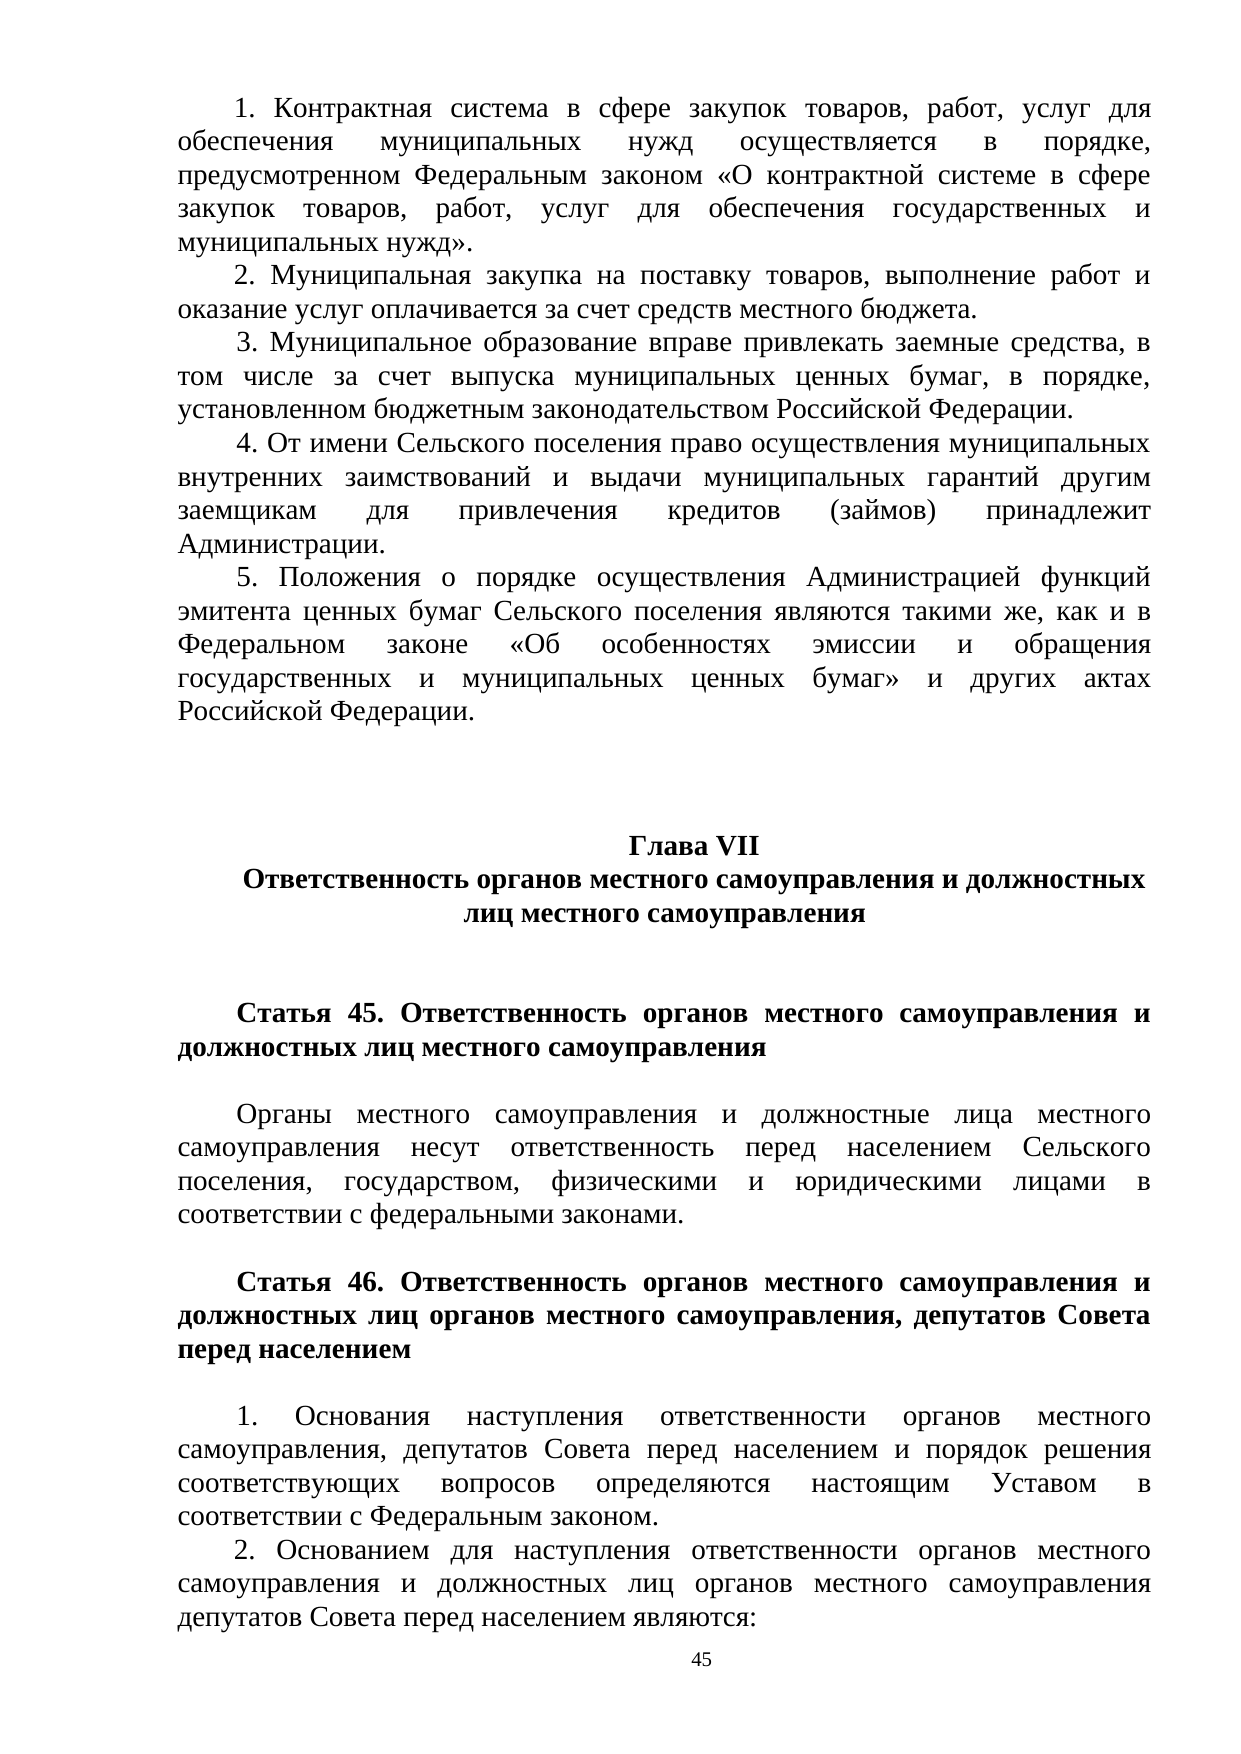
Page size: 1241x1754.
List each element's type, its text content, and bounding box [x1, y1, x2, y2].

text 2. Муниципальная закупка на поставку товаров, выполнение работ и оказание услуг оплачивается за счет средств местного бюджета. [177, 257, 1152, 324]
text 1. Основания наступления ответственности органов местного самоуправления, депутатов Совета перед населением и порядок решения соответствующих вопросов определяются настоящим Уставом в соответствии с Федеральным законом. [177, 1398, 1152, 1532]
text Органы местного самоуправления и должностные лица местного самоуправления несут ответственность перед населением Сельского поселения, государством, физическими и юридическими лицами в соответствии с федеральными законами. [177, 1096, 1152, 1230]
text 4. От имени Сельского поселения право осуществления муниципальных внутренних заимствований и выдачи муниципальных гарантий другим заемщикам для привлечения кредитов (займов) принадлежит Администрации. [177, 425, 1152, 559]
text 1. Контрактная система в сфере закупок товаров, работ, услуг для обеспечения муниципальных нужд осуществляется в порядке, предусмотренном Федеральным законом «О контрактной системе в сфере закупок товаров, работ, услуг для обеспечения государственных и муниципальных нужд». [177, 90, 1152, 257]
text Ответственность органов местного самоуправления и должностных лиц местного самоуправления [177, 861, 1152, 928]
text 3. Муниципальное образование вправе привлекать заемные средства, в том числе за счет выпуска муниципальных ценных бумаг, в порядке, установленном бюджетным законодательством Российской Федерации. [177, 324, 1152, 425]
text Глава VII [177, 828, 1152, 861]
text Статья 45. Ответственность органов местного самоуправления и должностных лиц местного самоуправления [177, 995, 1152, 1062]
text Статья 46. Ответственность органов местного самоуправления и должностных лиц органов местного самоуправления, депутатов Совета перед населением [177, 1264, 1152, 1364]
text 5. Положения о порядке осуществления Администрацией функций эмитента ценных бумаг Сельского поселения являются такими же, как и в Федеральном законе «Об особенностях эмиссии и обращения государственных и муниципальных ценных бумаг» и других актах Российской Федерации. [177, 559, 1152, 727]
text 2. Основанием для наступления ответственности органов местного самоуправления и должностных лиц органов местного самоуправления депутатов Совета перед населением являются: [177, 1532, 1152, 1633]
